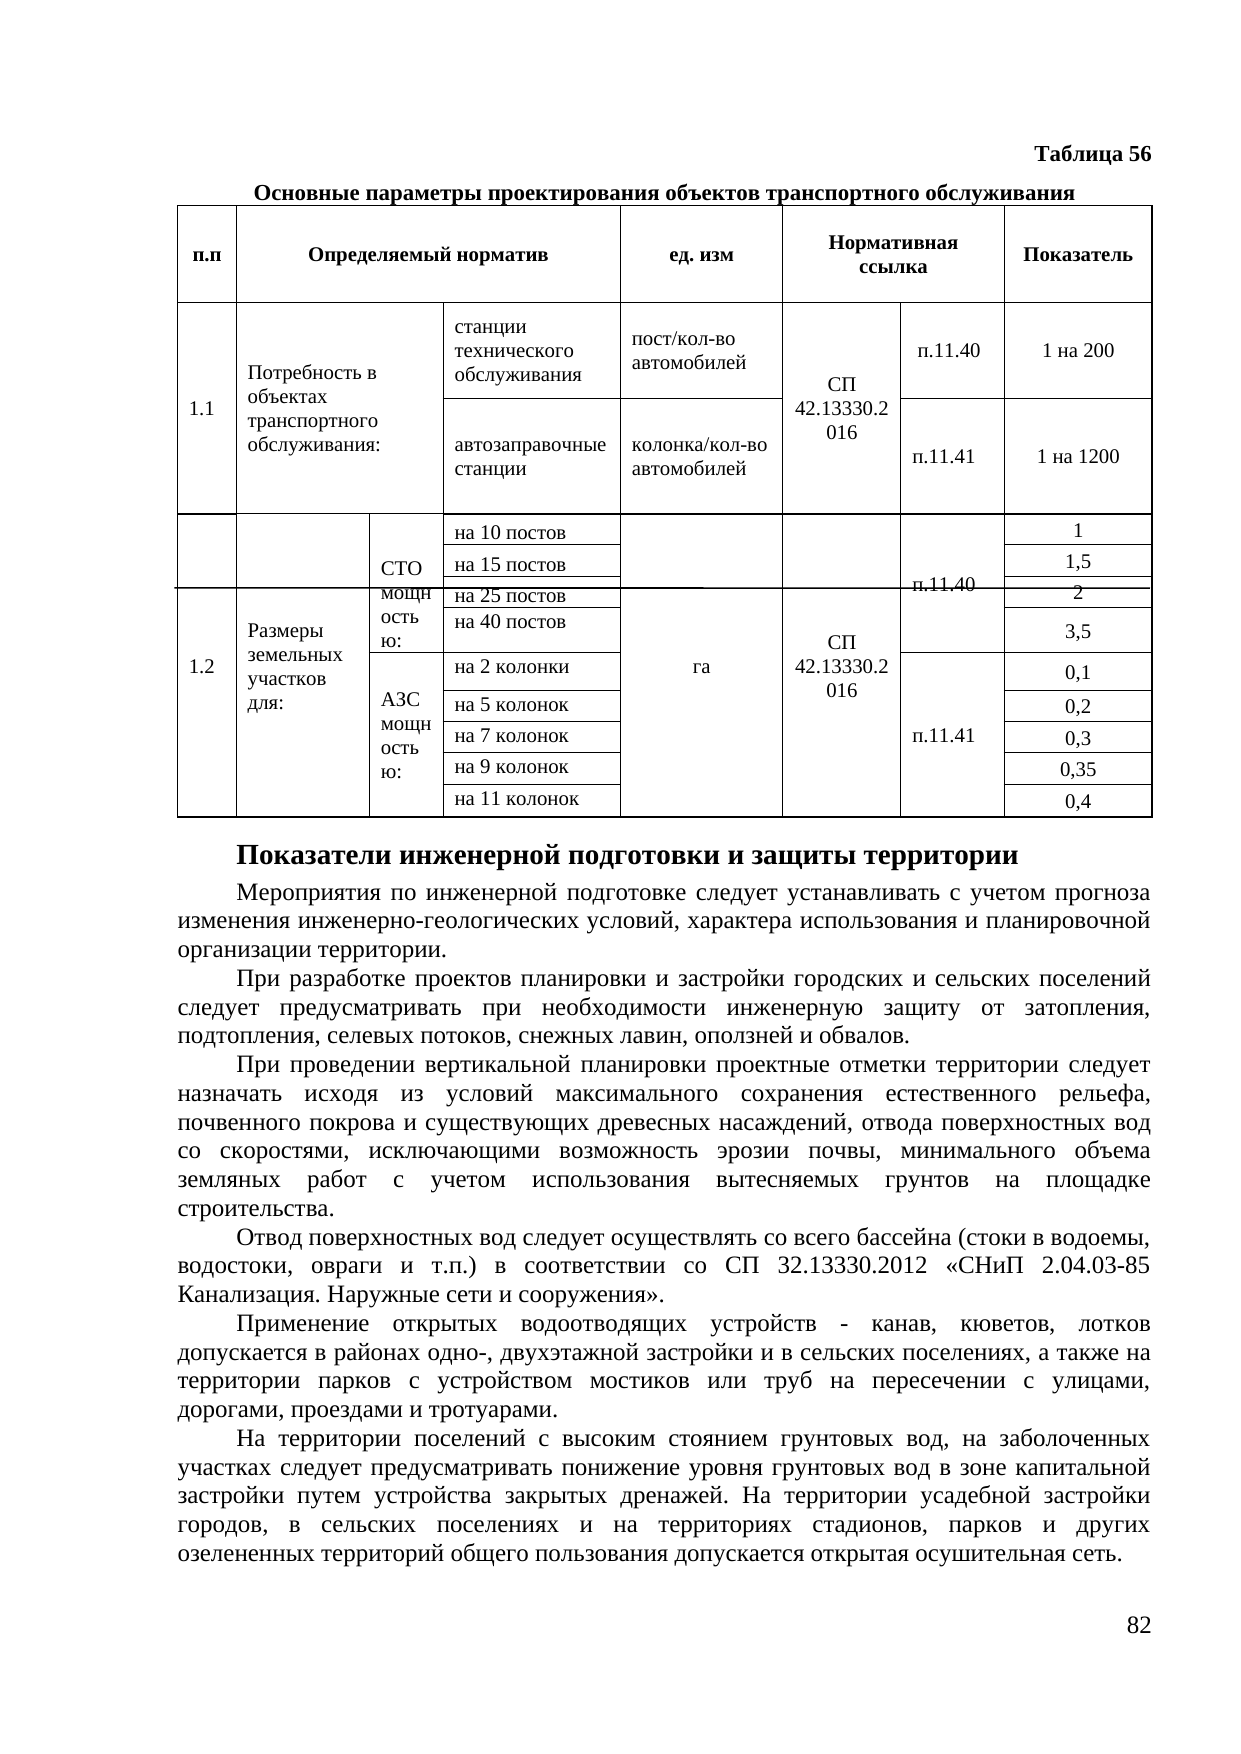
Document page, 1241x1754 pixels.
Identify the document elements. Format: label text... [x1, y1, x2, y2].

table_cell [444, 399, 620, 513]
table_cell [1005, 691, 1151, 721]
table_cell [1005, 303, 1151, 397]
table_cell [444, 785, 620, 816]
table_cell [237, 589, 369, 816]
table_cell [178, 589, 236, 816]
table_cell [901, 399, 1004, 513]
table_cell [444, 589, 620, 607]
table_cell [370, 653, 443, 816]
text Таблица 56 [177, 140, 1152, 166]
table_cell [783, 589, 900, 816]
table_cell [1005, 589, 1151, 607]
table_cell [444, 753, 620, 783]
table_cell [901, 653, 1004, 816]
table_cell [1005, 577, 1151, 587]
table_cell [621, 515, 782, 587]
text Мероприятия по инженерной подготовке следует устанавливать с учетом прогноза изменения инженерно-геологических условий, характера использования и планировочной организации территории. [177, 877, 1152, 963]
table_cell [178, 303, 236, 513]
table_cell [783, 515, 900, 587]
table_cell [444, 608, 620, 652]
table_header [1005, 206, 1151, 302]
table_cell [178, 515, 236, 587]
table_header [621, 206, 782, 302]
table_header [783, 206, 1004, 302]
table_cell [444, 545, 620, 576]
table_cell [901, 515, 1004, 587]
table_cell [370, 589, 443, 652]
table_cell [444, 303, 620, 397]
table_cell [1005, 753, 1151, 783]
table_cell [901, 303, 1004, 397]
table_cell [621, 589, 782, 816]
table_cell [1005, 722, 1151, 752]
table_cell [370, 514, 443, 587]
text Отвод поверхностных вод следует осуществлять со всего бассейна (стоки в водоемы, водостоки, овраги и т.п.) в соответствии со СП 32.13330.2012 «СНиП 2.04.03-85 Канализация. Наружные сети и сооружения». [177, 1222, 1152, 1308]
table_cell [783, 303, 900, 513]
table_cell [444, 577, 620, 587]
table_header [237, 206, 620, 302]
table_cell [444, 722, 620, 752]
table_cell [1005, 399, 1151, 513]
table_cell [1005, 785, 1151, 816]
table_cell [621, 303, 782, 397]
text Применение открытых водоотводящих устройств - канав, кюветов, лотков допускается в районах одно-, двухэтажной застройки и в сельских поселениях, а также на территории парков с устройством мостиков или труб на пересечении с улицами, дорогами, проездами и тротуарами. [177, 1308, 1152, 1423]
text При проведении вертикальной планировки проектные отметки территории следует назначать исходя из условий максимального сохранения естественного рельефа, почвенного покрова и существующих древесных насаждений, отвода поверхностных вод со скоростями, исключающими возможность эрозии почвы, минимального объема земляных работ с учетом использования вытесняемых грунтов на площадке строительства. [177, 1049, 1152, 1222]
text При разработке проектов планировки и застройки городских и сельских поселений следует предусматривать при необходимости инженерную защиту от затопления, подтопления, селевых потоков, снежных лавин, оползней и обвалов. [177, 963, 1152, 1049]
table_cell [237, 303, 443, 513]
list Показатели инженерной подготовки и защиты территории [177, 837, 1152, 871]
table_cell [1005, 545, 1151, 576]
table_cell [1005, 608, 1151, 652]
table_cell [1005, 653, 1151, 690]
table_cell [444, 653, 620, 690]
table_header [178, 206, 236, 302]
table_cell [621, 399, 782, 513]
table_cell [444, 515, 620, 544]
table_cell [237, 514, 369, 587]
text Основные параметры проектирования объектов транспортного обслуживания [177, 179, 1152, 205]
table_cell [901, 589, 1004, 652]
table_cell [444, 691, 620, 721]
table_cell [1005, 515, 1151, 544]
text На территории поселений с высоким стоянием грунтовых вод, на заболоченных участках следует предусматривать понижение уровня грунтовых вод в зоне капитальной застройки путем устройства закрытых дренажей. На территории усадебной застройки городов, в сельских поселениях и на территориях стадионов, парков и других озелененных территорий общего пользования допускается открытая осушительная сеть. [177, 1423, 1152, 1567]
